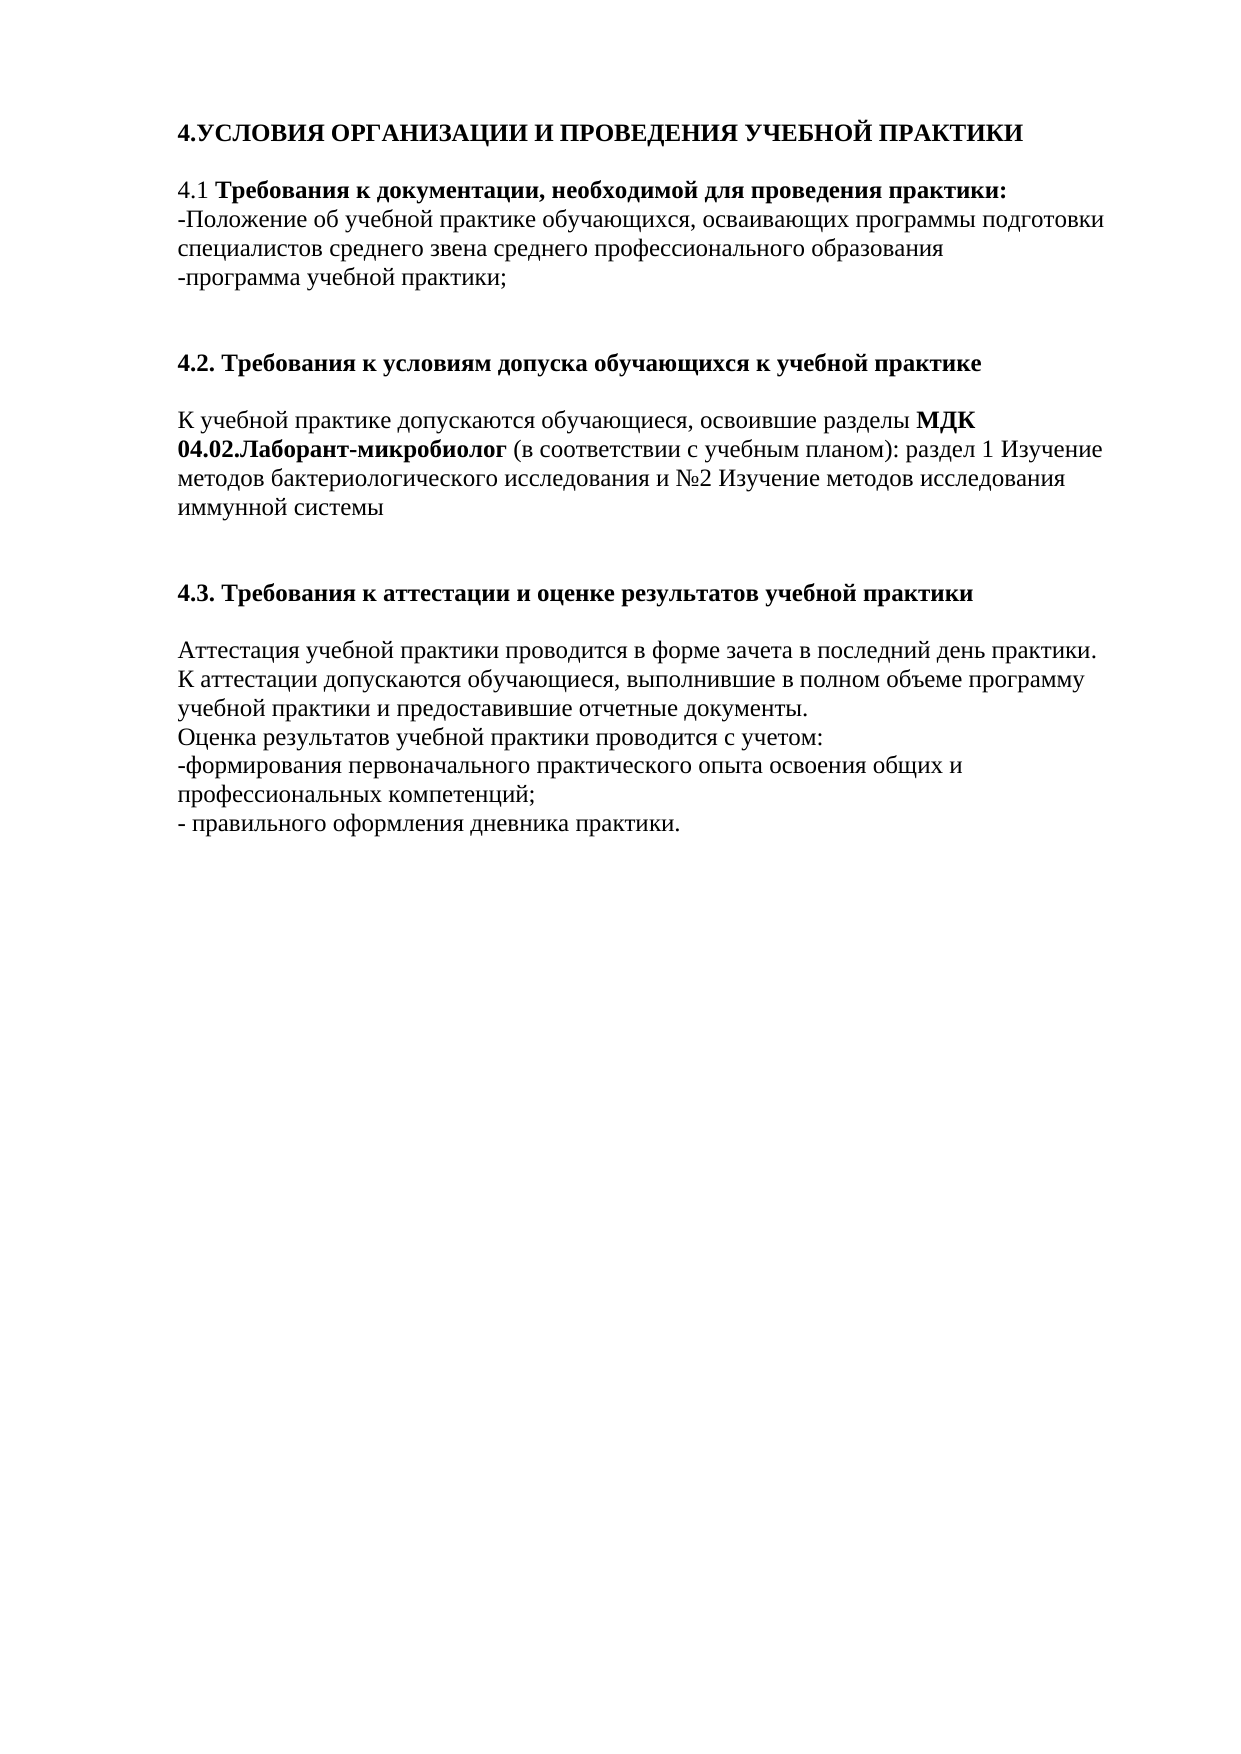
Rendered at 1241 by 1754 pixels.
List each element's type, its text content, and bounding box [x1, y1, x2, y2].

text Оценка результатов учебной практики проводится с учетом: [177, 722, 1152, 751]
list Требования к документации, необходимой для проведения практики: [177, 176, 1152, 204]
text -Положение об учебной практике обучающихся, осваивающих программы подготовки специалистов среднего звена среднего профессионального образования [177, 204, 1152, 262]
text Аттестация учебной практики проводится в форме зачета в последний день практики. [177, 636, 1152, 664]
text -формирования первоначального практического опыта освоения общих и профессиональных компетенций; [177, 751, 1152, 808]
text К учебной практике допускаются обучающиеся, освоившие разделы МДК 04.02.Лаборант-микробиолог (в соответствии с учебным планом): раздел 1 Изучение методов бактериологического исследования и №2 Изучение методов исследования иммунной системы [177, 406, 1152, 521]
text -программа учебной практики; [177, 262, 1152, 291]
text - правильного оформления дневника практики. [177, 808, 1152, 837]
text 4.УСЛОВИЯ ОРГАНИЗАЦИИ И ПРОВЕДЕНИЯ УЧЕБНОЙ ПРАКТИКИ [177, 118, 1152, 147]
text 4.3. Требования к аттестации и оценке результатов учебной практики [177, 578, 1152, 607]
text 4.2. Требования к условиям допуска обучающихся к учебной практике [177, 348, 1152, 377]
text К аттестации допускаются обучающиеся, выполнившие в полном объеме программу учебной практики и предоставившие отчетные документы. [177, 664, 1152, 722]
